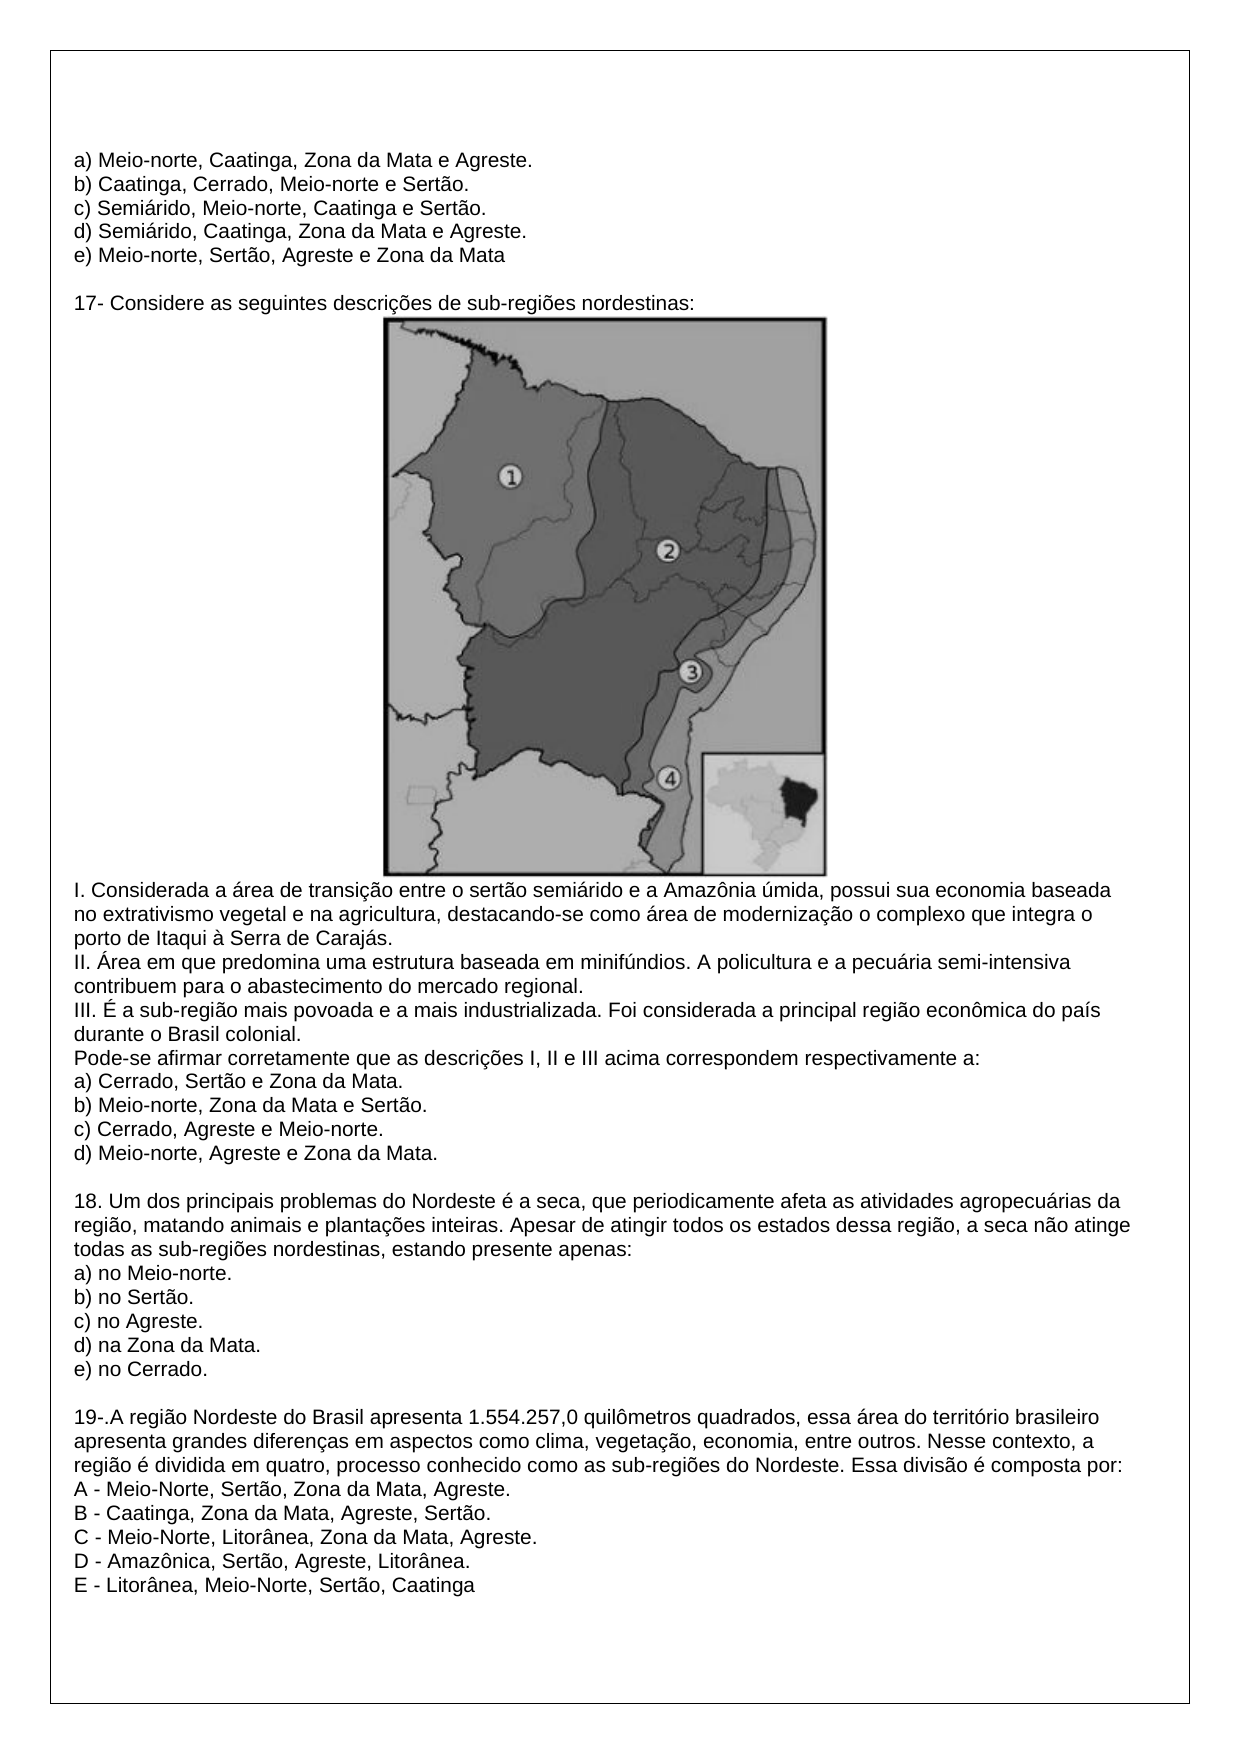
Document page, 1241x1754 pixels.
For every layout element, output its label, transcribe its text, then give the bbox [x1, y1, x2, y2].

text a) Cerrado, Sertão e Zona da Mata. [74, 1069, 1137, 1093]
text d) Meio-norte, Agreste e Zona da Mata. [74, 1141, 1137, 1165]
text II. Área em que predomina uma estrutura baseada em minifúndios. A policultura e a pecuária semi-intensiva contribuem para o abastecimento do mercado regional. [74, 949, 1137, 997]
text c) Cerrado, Agreste e Meio-norte. [74, 1117, 1137, 1141]
text I. Considerada a área de transição entre o sertão semiárido e a Amazônia úmida, possui sua economia baseada no extrativismo vegetal e na agricultura, destacando-se como área de modernização o complexo que integra o porto de Itaqui à Serra de Carajás. [74, 878, 1137, 949]
text III. É a sub-região mais povoada e a mais industrializada. Foi considerada a principal região econômica do país durante o Brasil colonial. [74, 997, 1137, 1045]
text 19-.A região Nordeste do Brasil apresenta 1.554.257,0 quilômetros quadrados, essa área do território brasileiro apresenta grandes diferenças em aspectos como clima, vegetação, economia, entre outros. Nesse contexto, a região é dividida em quatro, processo conhecido como as sub-regiões do Nordeste. Essa divisão é composta por: [74, 1405, 1137, 1477]
text 18. Um dos principais problemas do Nordeste é a seca, que periodicamente afeta as atividades agropecuárias da região, matando animais e plantações inteiras. Apesar de atingir todos os estados dessa região, a seca não atinge todas as sub-regiões nordestinas, estando presente apenas: [74, 1189, 1137, 1261]
text b) no Sertão. [74, 1285, 1137, 1309]
text a) no Meio-norte. [74, 1261, 1137, 1285]
text e) Meio-norte, Sertão, Agreste e Zona da Mata [74, 243, 1137, 267]
text d) Semiárido, Caatinga, Zona da Mata e Agreste. [74, 219, 1137, 243]
text e) no Cerrado. [74, 1357, 1137, 1381]
text C - Meio-Norte, Litorânea, Zona da Mata, Agreste. [74, 1524, 1137, 1548]
text c) no Agreste. [74, 1309, 1137, 1333]
text a) Meio-norte, Caatinga, Zona da Mata e Agreste. [74, 147, 1137, 171]
text E - Litorânea, Meio-Norte, Sertão, Caatinga [74, 1572, 1137, 1596]
text D - Amazônica, Sertão, Agreste, Litorânea. [74, 1548, 1137, 1572]
text d) na Zona da Mata. [74, 1333, 1137, 1357]
text 17- Considere as seguintes descrições de sub-regiões nordestinas: [74, 291, 1137, 315]
text b) Meio-norte, Zona da Mata e Sertão. [74, 1093, 1137, 1117]
text c) Semiárido, Meio-norte, Caatinga e Sertão. [74, 195, 1137, 219]
text b) Caatinga, Cerrado, Meio-norte e Sertão. [74, 171, 1137, 195]
text B - Caatinga, Zona da Mata, Agreste, Sertão. [74, 1501, 1137, 1524]
text Pode-se afirmar corretamente que as descrições I, II e III acima correspondem respectivamente a: [74, 1045, 1137, 1069]
text A - Meio-Norte, Sertão, Zona da Mata, Agreste. [74, 1477, 1137, 1501]
picture [382, 315, 828, 878]
